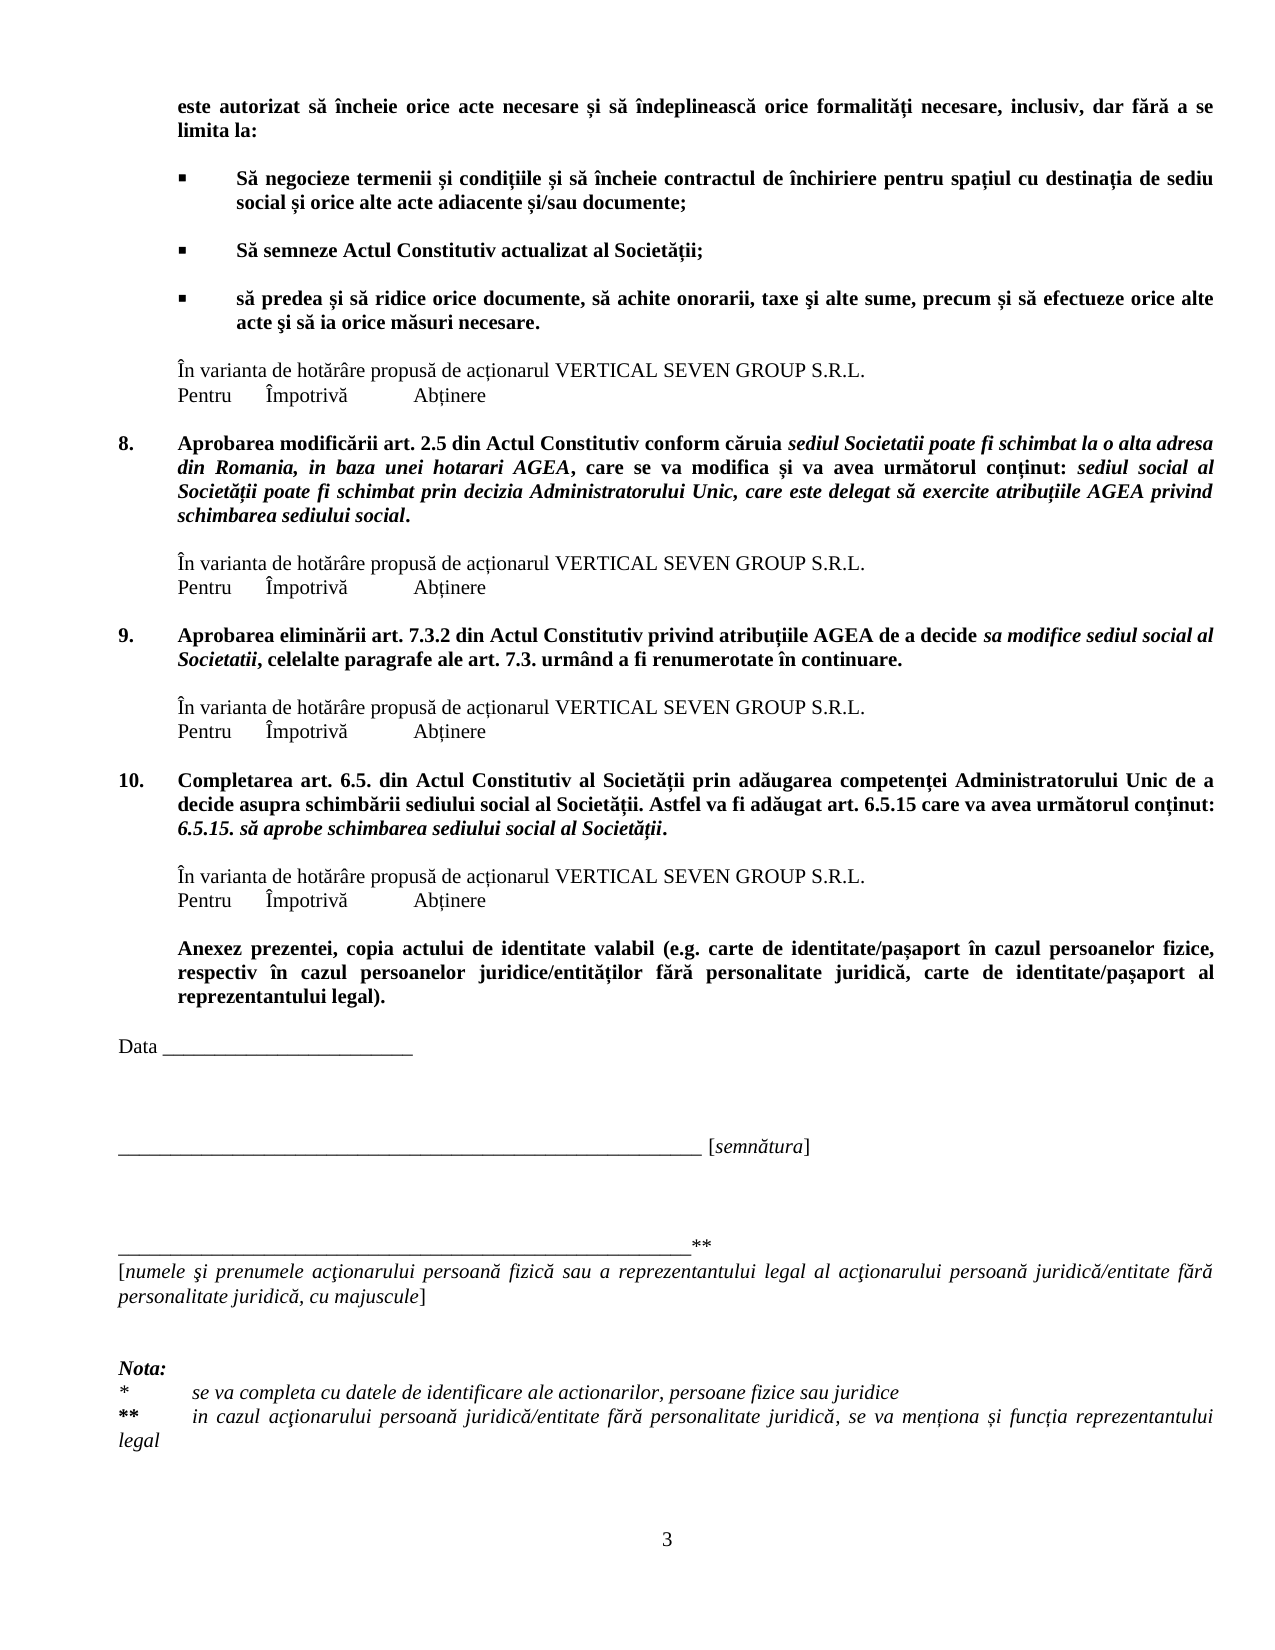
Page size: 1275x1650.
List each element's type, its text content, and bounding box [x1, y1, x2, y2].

list Să negocieze termenii și condițiile și să încheie contractul de închiriere pentru spațiul cu destinația de sediu social și orice alte acte adiacente și/sau documente; [177, 166, 1216, 214]
list Aprobarea modificării art. 2.5 din Actul Constitutiv conform căruia sediul Societatii poate fi schimbat la o alta adresa din Romania, in baza unei hotarari AGEA, care se va modifica și va avea următorul conținut: sediul social al Societății poate fi schimbat prin decizia Administratorului Unic, care este delegat să exercite atribuțiile AGEA privind schimbarea sediului social. [118, 431, 1216, 527]
text Nota: [118, 1356, 1216, 1380]
list Aprobarea eliminării art. 7.3.2 din Actul Constitutiv privind atribuțiile AGEA de a decide sa modifice sediul social al Societatii, celelalte paragrafe ale art. 7.3. urmând a fi renumerotate în continuare. [118, 623, 1216, 671]
text Anexez prezentei, copia actului de identitate valabil (e.g. carte de identitate/pașaport în cazul persoanelor fizice, respectiv în cazul persoanelor juridice/entităților fără personalitate juridică, carte de identitate/pașaport al reprezentantului legal). [177, 936, 1216, 1008]
text _______________________________________________________** [118, 1233, 1216, 1258]
text ** in cazul acţionarului persoană juridică/entitate fără personalitate juridică, se va menționa și funcția reprezentantului legal [118, 1404, 1216, 1452]
list Completarea art. 6.5. din Actul Constitutiv al Societății prin adăugarea competenței Administratorului Unic de a decide asupra schimbării sediului social al Societății. Astfel va fi adăugat art. 6.5.15 care va avea următorul conținut: 6.5.15. să aprobe schimbarea sediului social al Societății. [118, 767, 1216, 840]
text ________________________________________________________ [semnătura] [118, 1133, 1216, 1158]
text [177, 94, 1216, 142]
text În varianta de hotărâre propusă de acționarul VERTICAL SEVEN GROUP S.R.L. [177, 695, 1216, 719]
list Să semneze Actul Constitutiv actualizat al Societății; [177, 238, 1216, 262]
text În varianta de hotărâre propusă de acționarul VERTICAL SEVEN GROUP S.R.L. [177, 864, 1216, 888]
text Data ________________________ [118, 1033, 1216, 1058]
text Pentru ⁪ Împotrivă ⁪ Abținere ⁪ [177, 719, 1216, 743]
text În varianta de hotărâre propusă de acționarul VERTICAL SEVEN GROUP S.R.L. [177, 551, 1216, 575]
text [numele şi prenumele acţionarului persoană fizică sau a reprezentantului legal al acţionarului persoană juridică/entitate fără personalitate juridică, cu majuscule] [118, 1258, 1216, 1308]
text În varianta de hotărâre propusă de acționarul VERTICAL SEVEN GROUP S.R.L. [177, 358, 1216, 382]
text Pentru ⁪ Împotrivă ⁪ Abținere ⁪ [177, 382, 1216, 407]
list să predea și să ridice orice documente, să achite onorarii, taxe şi alte sume, precum și să efectueze orice alte acte şi să ia orice măsuri necesare. [177, 286, 1216, 334]
text Pentru ⁪ Împotrivă ⁪ Abținere ⁪ [177, 888, 1216, 912]
text Pentru ⁪ Împotrivă ⁪ Abținere ⁪ [177, 575, 1216, 599]
text * se va completa cu datele de identificare ale actionarilor, persoane fizice sau juridice [118, 1380, 1216, 1404]
